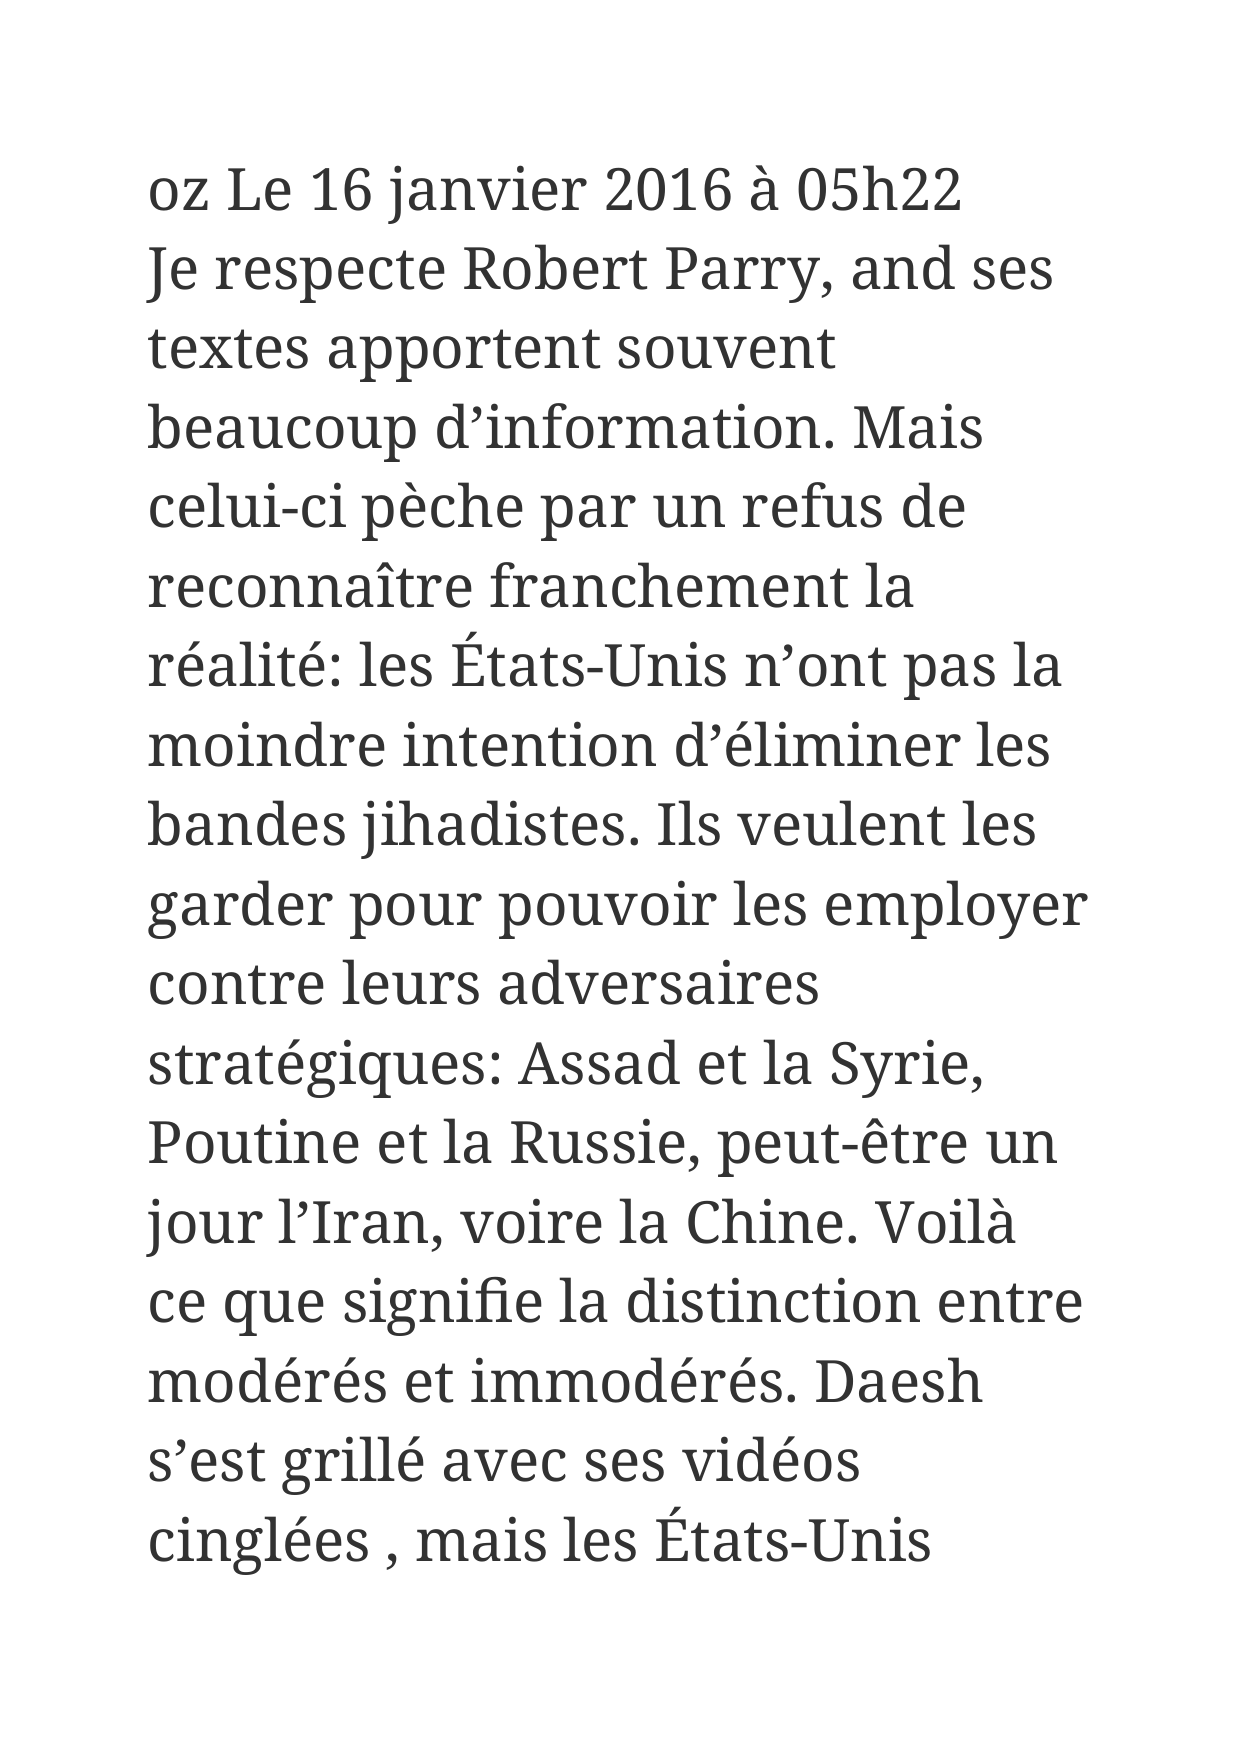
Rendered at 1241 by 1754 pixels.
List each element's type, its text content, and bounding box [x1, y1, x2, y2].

text oz Le 16 janvier 2016 à 05h22 [148, 148, 1093, 227]
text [148, 227, 1093, 1578]
